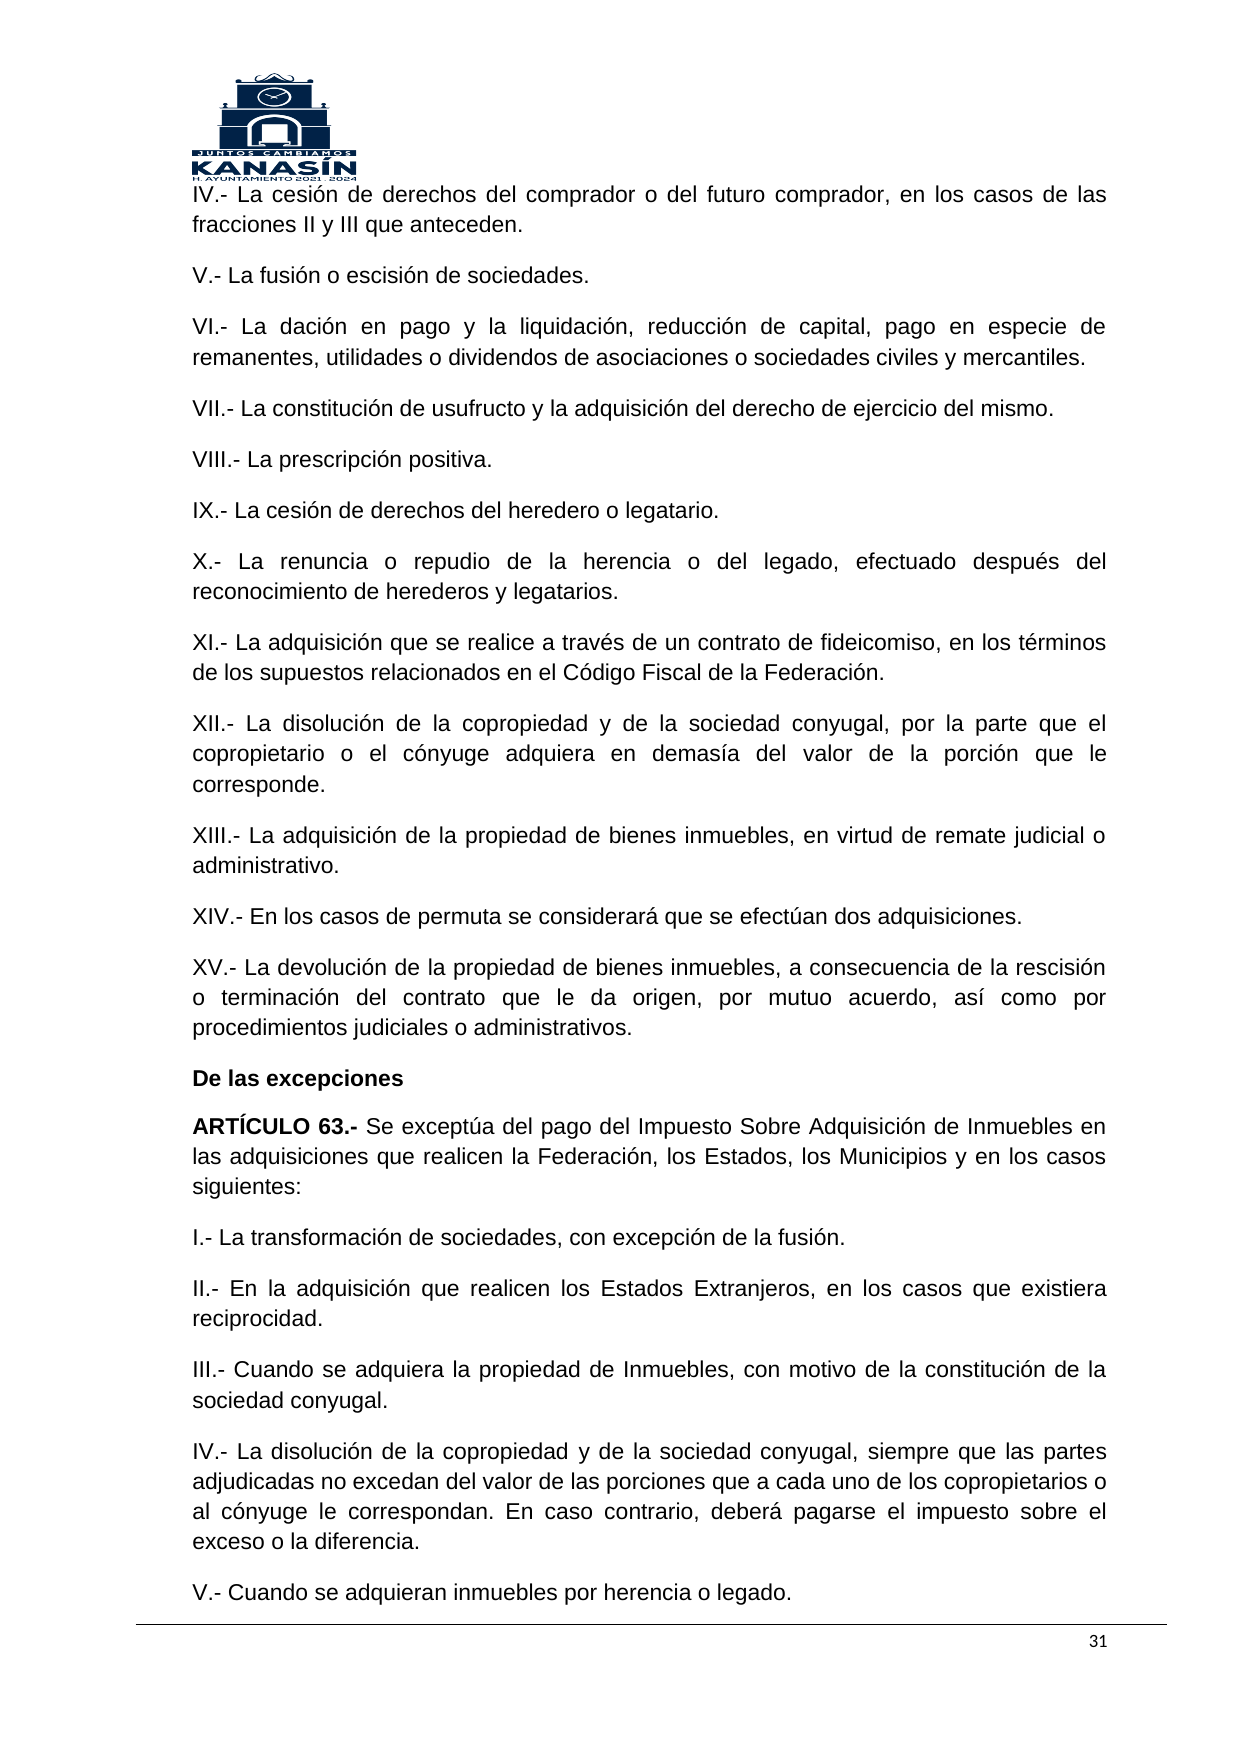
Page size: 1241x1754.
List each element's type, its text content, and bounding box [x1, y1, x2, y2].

picture [192, 73, 357, 181]
text IV.- La cesión de derechos del comprador o del futuro comprador, en los casos de las fracciones II y III que anteceden. [192, 181, 1107, 238]
text VI.- La dación en pago y la liquidación, reducción de capital, pago en especie de remanentes, utilidades o dividendos de asociaciones o sociedades civiles y mercantiles. [192, 313, 1107, 370]
text XIV.- En los casos de permuta se considerará que se efectúan dos adquisiciones. [192, 903, 1107, 929]
text I.- La transformación de sociedades, con excepción de la fusión. [192, 1224, 1107, 1250]
text De las excepciones [192, 1065, 1107, 1092]
text XV.- La devolución de la propiedad de bienes inmuebles, a consecuencia de la rescisión o terminación del contrato que le da origen, por mutuo acuerdo, así como por procedimientos judiciales o administrativos. [192, 954, 1107, 1041]
text IV.- La disolución de la copropiedad y de la sociedad conyugal, siempre que las partes adjudicadas no excedan del valor de las porciones que a cada uno de los copropietarios o al cónyuge le correspondan. En caso contrario, deberá pagarse el impuesto sobre el exceso o la diferencia. [192, 1438, 1107, 1554]
text ARTÍCULO 63.- Se exceptúa del pago del Impuesto Sobre Adquisición de Inmuebles en las adquisiciones que realicen la Federación, los Estados, los Municipios y en los casos siguientes: [192, 1113, 1107, 1199]
text V.- La fusión o escisión de sociedades. [192, 262, 1107, 289]
text XIII.- La adquisición de la propiedad de bienes inmuebles, en virtud de remate judicial o administrativo. [192, 822, 1107, 878]
text VII.- La constitución de usufructo y la adquisición del derecho de ejercicio del mismo. [192, 394, 1107, 421]
text V.- Cuando se adquieran inmuebles por herencia o legado. [192, 1579, 1107, 1606]
text VIII.- La prescripción positiva. [192, 446, 1107, 472]
text III.- Cuando se adquiera la propiedad de Inmuebles, con motivo de la constitución de la sociedad conyugal. [192, 1356, 1107, 1413]
text X.- La renuncia o repudio de la herencia o del legado, efectuado después del reconocimiento de herederos y legatarios. [192, 548, 1107, 604]
text IX.- La cesión de derechos del heredero o legatario. [192, 497, 1107, 523]
text II.- En la adquisición que realicen los Estados Extranjeros, en los casos que existiera reciprocidad. [192, 1275, 1107, 1332]
text XII.- La disolución de la copropiedad y de la sociedad conyugal, por la parte que el copropietario o el cónyuge adquiera en demasía del valor de la porción que le corresponde. [192, 710, 1107, 797]
text XI.- La adquisición que se realice a través de un contrato de fideicomiso, en los términos de los supuestos relacionados en el Código Fiscal de la Federación. [192, 629, 1107, 686]
